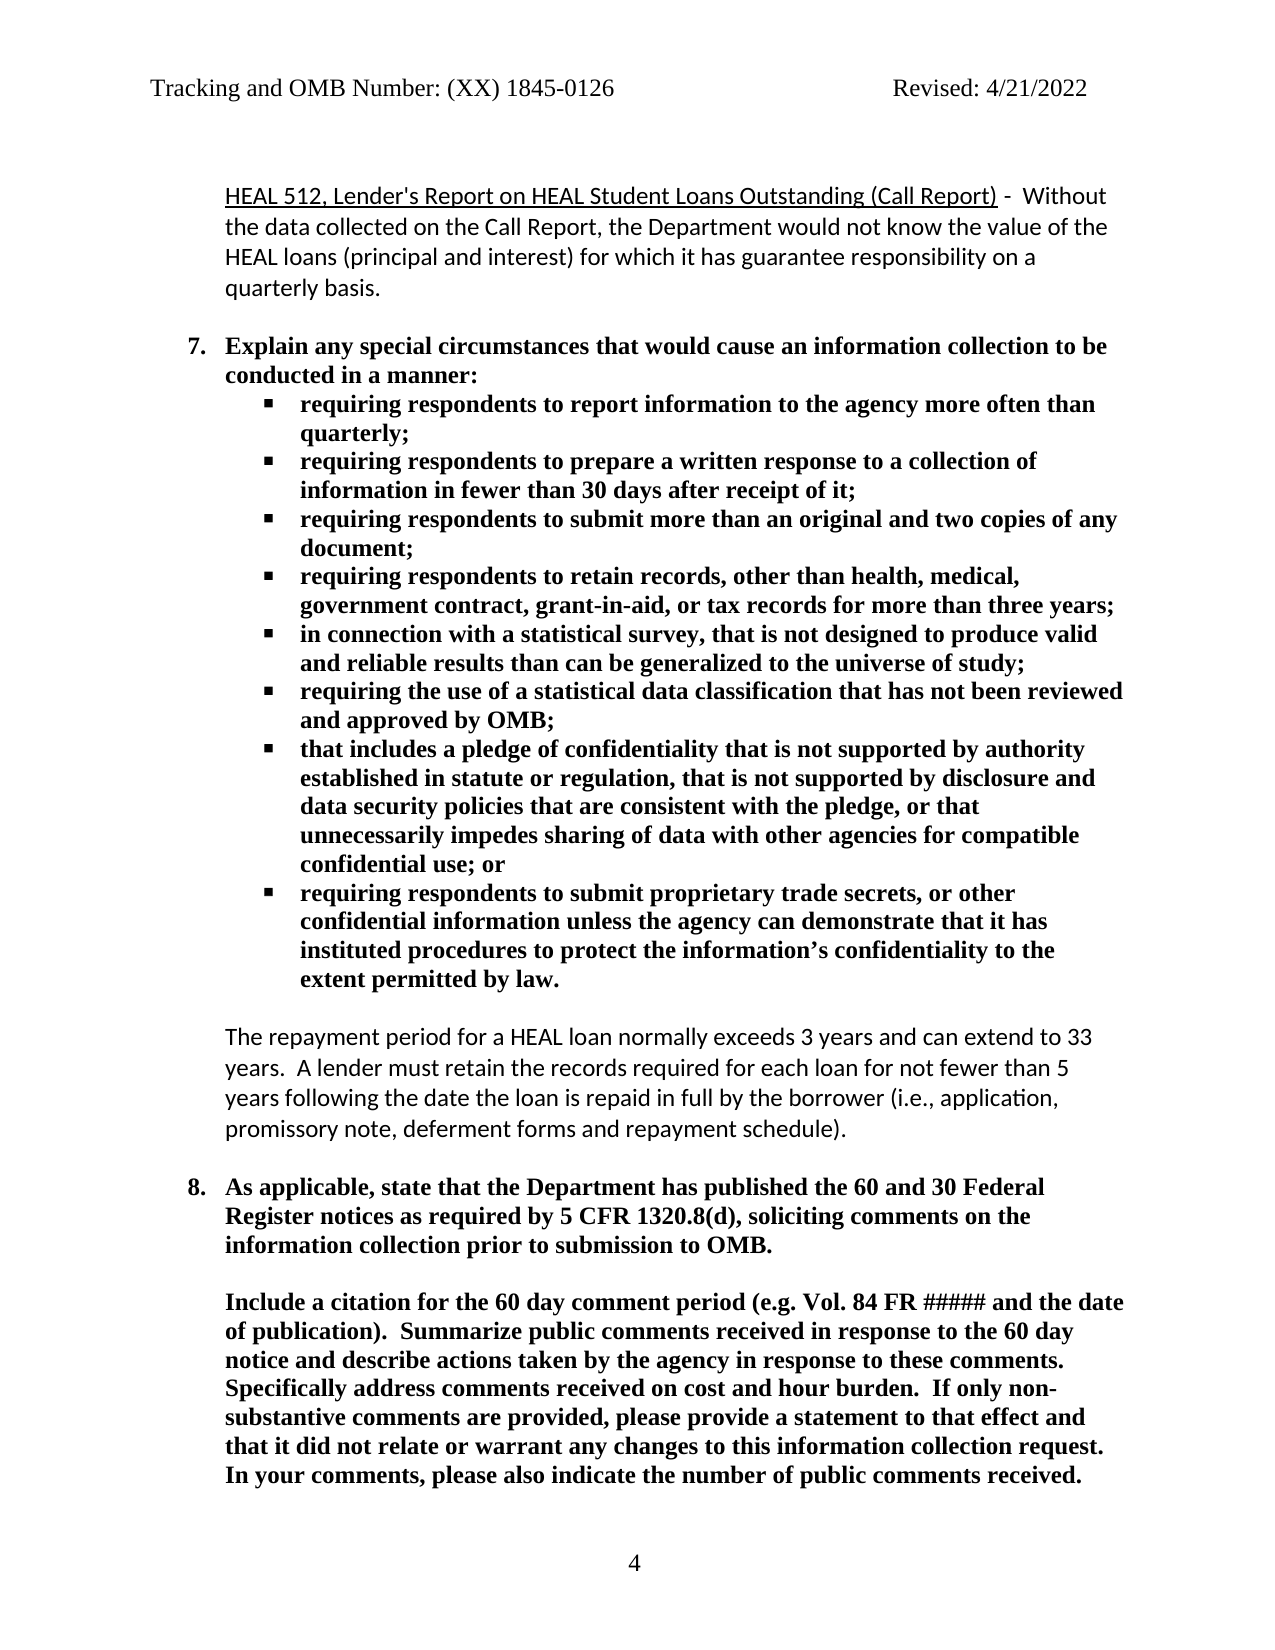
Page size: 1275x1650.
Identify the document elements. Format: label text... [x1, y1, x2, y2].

list As applicable, state that the Department has published the 60 and 30 Federal Register notices as required by 5 CFR 1320.8(d), soliciting comments on the information collection prior to submission to OMB. [187, 1172, 1125, 1258]
list in connection with a statistical survey, that is not designed to produce valid and reliable results than can be generalized to the universe of study; [262, 619, 1125, 676]
list requiring respondents to retain records, other than health, medical, government contract, grant-in-aid, or tax records for more than three years; [262, 561, 1125, 619]
list requiring respondents to report information to the agency more often than quarterly; [262, 389, 1125, 446]
text The repayment period for a HEAL loan normally exceeds 3 years and can extend to 33 years. A lender must retain the records required for each loan for not fewer than 5 years following the date the loan is repaid in full by the borrower (i.e., application, promissory note, deferment forms and repayment schedule). [225, 1021, 1125, 1143]
text HEAL 512, Lender's Report on HEAL Student Loans Outstanding (Call Report) - Without the data collected on the Call Report, the Department would not know the value of the HEAL loans (principal and interest) for which it has guarantee responsibility on a quarterly basis. [225, 181, 1125, 303]
list that includes a pledge of confidentiality that is not supported by authority established in statute or regulation, that is not supported by disclosure and data security policies that are consistent with the pledge, or that unnecessarily impedes sharing of data with other agencies for compatible confidential use; or [262, 734, 1125, 878]
list requiring respondents to prepare a written response to a collection of information in fewer than 30 days after receipt of it; [262, 446, 1125, 504]
list requiring respondents to submit more than an original and two copies of any document; [262, 504, 1125, 561]
list requiring the use of a statistical data classification that has not been reviewed and approved by OMB; [262, 676, 1125, 734]
list Include a citation for the 60 day comment period (e.g. Vol. 84 FR ##### and the date of publication). Summarize public comments received in response to the 60 day notice and describe actions taken by the agency in response to these comments. Specifically address comments received on cost and hour burden. If only non-substantive comments are provided, please provide a statement to that effect and that it did not relate or warrant any changes to this information collection request. In your comments, please also indicate the number of public comments received. [225, 1287, 1125, 1488]
list requiring respondents to submit proprietary trade secrets, or other confidential information unless the agency can demonstrate that it has instituted procedures to protect the information’s confidentiality to the extent permitted by law. [262, 878, 1125, 993]
list Explain any special circumstances that would cause an information collection to be conducted in a manner: [187, 331, 1125, 389]
